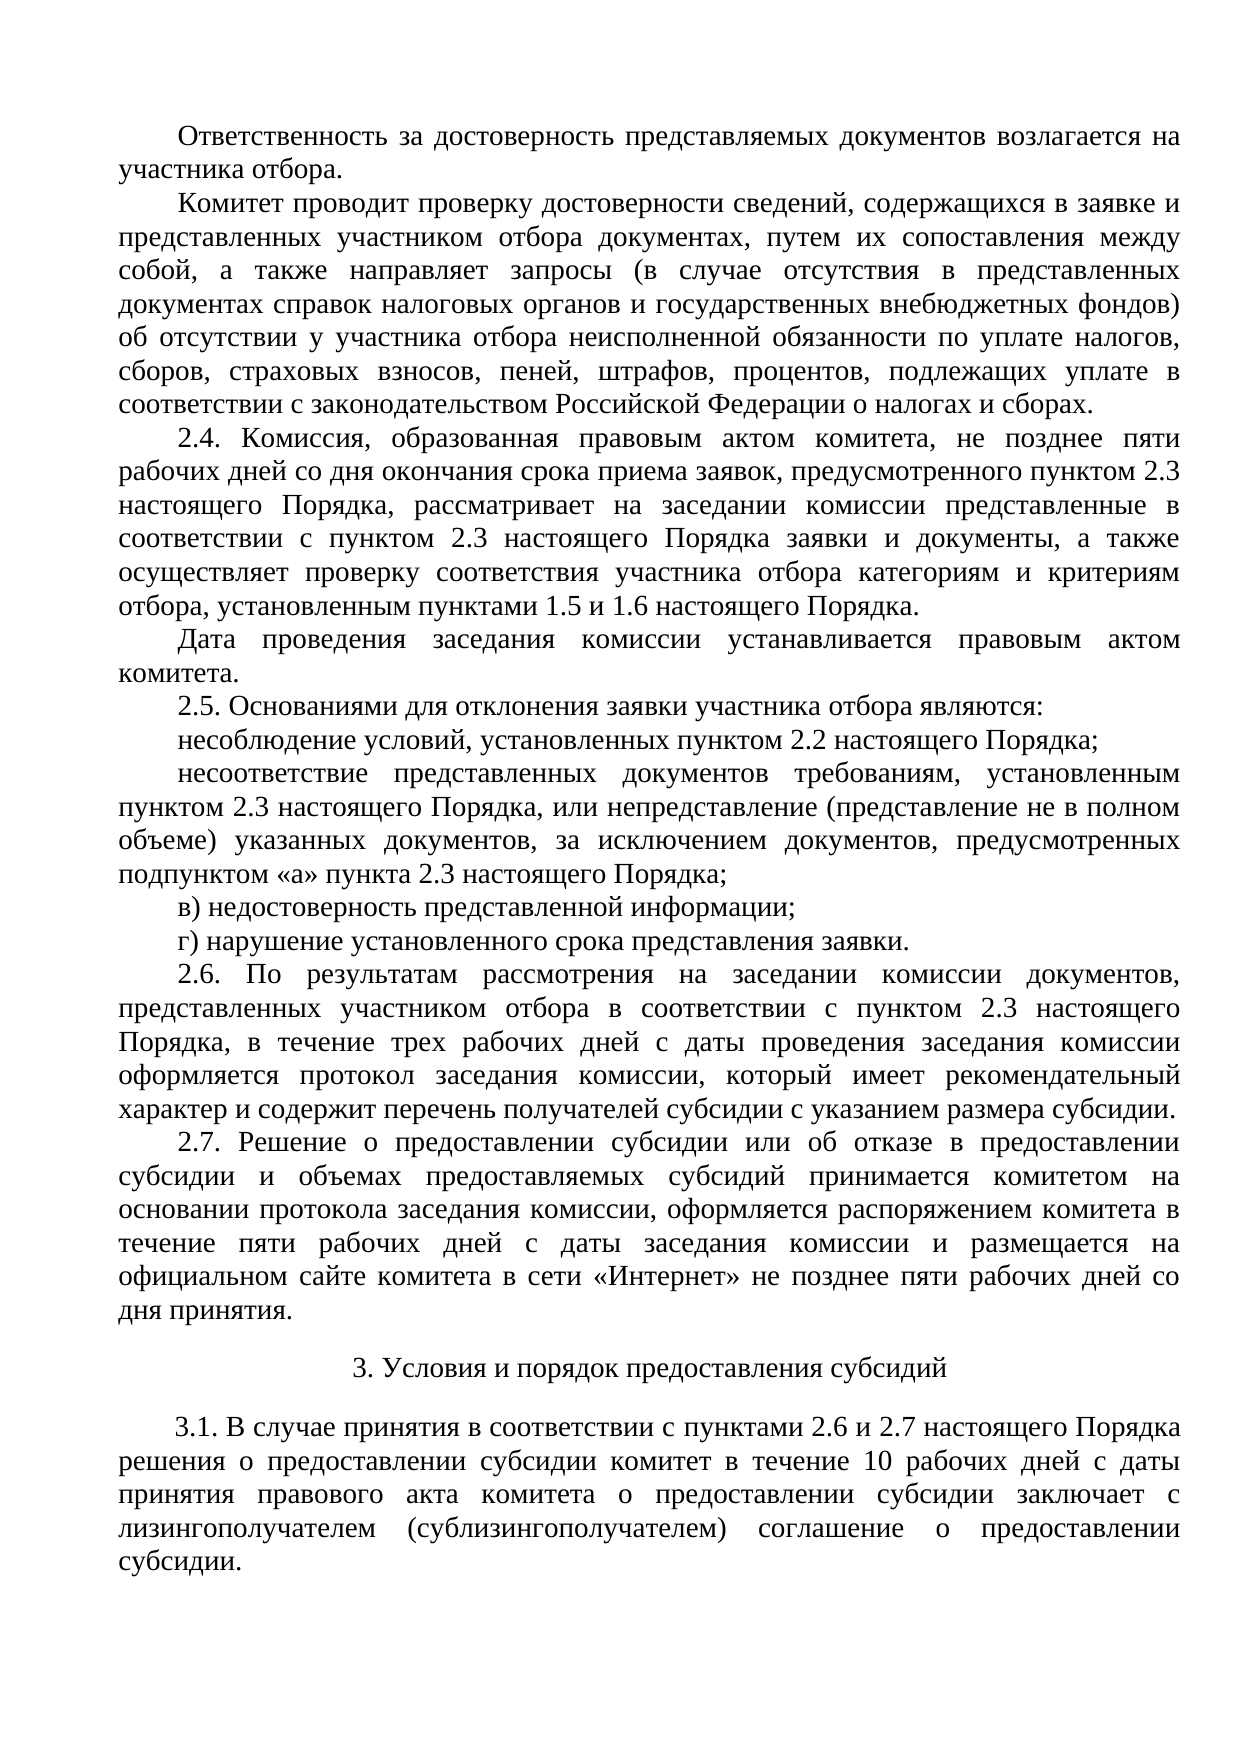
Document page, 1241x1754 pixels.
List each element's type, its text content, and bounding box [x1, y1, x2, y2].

text 2.7. Решение о предоставлении субсидии или об отказе в предоставлении субсидии и объемах предоставляемых субсидий принимается комитетом на основании протокола заседания комиссии, оформляется распоряжением комитета в течение пяти рабочих дней с даты заседания комиссии и размещается на официальном сайте комитета в сети «Интернет» не позднее пяти рабочих дней со дня принятия. [118, 1124, 1181, 1326]
text Комитет проводит проверку достоверности сведений, содержащихся в заявке и представленных участником отбора документах, путем их сопоставления между собой, а также направляет запросы (в случае отсутствия в представленных документах справок налоговых органов и государственных внебюджетных фондов) об отсутствии у участника отбора неисполненной обязанности по уплате налогов, сборов, страховых взносов, пеней, штрафов, процентов, подлежащих уплате в соответствии с законодательством Российской Федерации о налогах и сборах. [118, 185, 1181, 420]
text 2.6. По результатам рассмотрения на заседании комиссии документов, представленных участником отбора в соответствии с пунктом 2.3 настоящего Порядка, в течение трех рабочих дней с даты проведения заседания комиссии оформляется протокол заседания комиссии, который имеет рекомендательный характер и содержит перечень получателей субсидии с указанием размера субсидии. [118, 957, 1181, 1124]
text 2.4. Комиссия, образованная правовым актом комитета, не позднее пяти рабочих дней со дня окончания срока приема заявок, предусмотренного пунктом 2.3 настоящего Порядка, рассматривает на заседании комиссии представленные в соответствии с пунктом 2.3 настоящего Порядка заявки и документы, а также осуществляет проверку соответствия участника отбора категориям и критериям отбора, установленным пунктами 1.5 и 1.6 настоящего Порядка. [118, 420, 1181, 621]
text несоблюдение условий, установленных пунктом 2.2 настоящего Порядка; [118, 722, 1181, 755]
text в) недостоверность представленной информации; [118, 889, 1181, 923]
text г) нарушение установленного срока представления заявки. [118, 923, 1181, 957]
text 2.5. Основаниями для отклонения заявки участника отбора являются: [118, 688, 1181, 722]
text несоответствие представленных документов требованиям, установленным пунктом 2.3 настоящего Порядка, или непредставление (представление не в полном объеме) указанных документов, за исключением документов, предусмотренных подпунктом «а» пункта 2.3 настоящего Порядка; [118, 755, 1181, 889]
text Ответственность за достоверность представляемых документов возлагается на участника отбора. [118, 118, 1181, 185]
text Дата проведения заседания комиссии устанавливается правовым актом комитета. [118, 621, 1181, 688]
text 3. Условия и порядок предоставления субсидий [118, 1351, 1181, 1384]
text 3.1. В случае принятия в соответствии с пунктами 2.6 и 2.7 настоящего Порядка решения о предоставлении субсидии комитет в течение 10 рабочих дней с даты принятия правового акта комитета о предоставлении субсидии заключает с лизингополучателем (сублизингополучателем) соглашение о предоставлении субсидии. [118, 1409, 1181, 1577]
